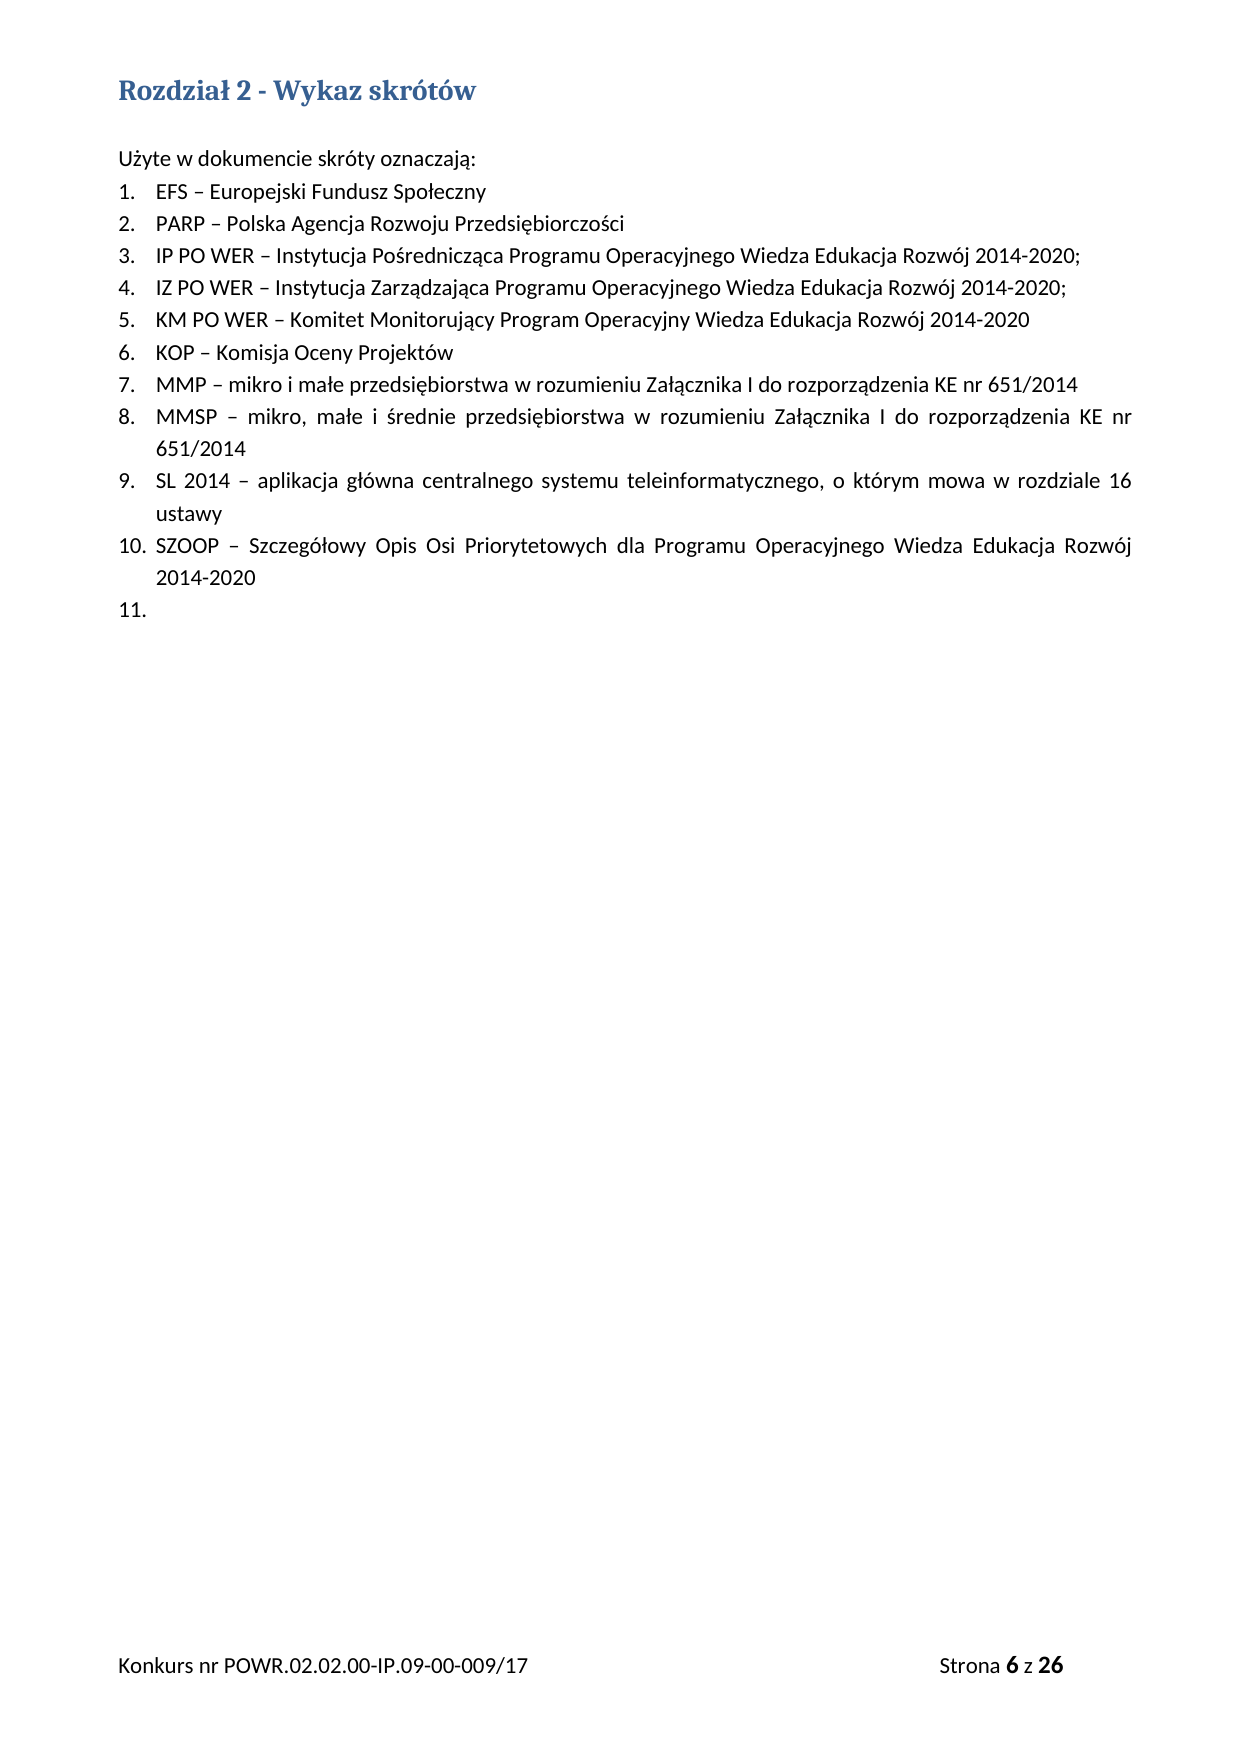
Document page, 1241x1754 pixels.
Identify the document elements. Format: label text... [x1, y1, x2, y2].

list KM PO WER – Komitet Monitorujący Program Operacyjny Wiedza Edukacja Rozwój 2014-2020 [118, 306, 1134, 333]
list EFS – Europejski Fundusz Społeczny [118, 177, 1134, 205]
text Użyte w dokumencie skróty oznaczają: [118, 144, 1134, 173]
list MMP – mikro i małe przedsiębiorstwa w rozumieniu Załącznika I do rozporządzenia KE nr 651/2014 [118, 370, 1134, 398]
list IZ PO WER – Instytucja Zarządzająca Programu Operacyjnego Wiedza Edukacja Rozwój 2014-2020; [118, 273, 1134, 301]
subtitle Rozdział 2 - Wykaz skrótów [118, 74, 1134, 107]
list SZOOP – Szczegółowy Opis Osi Priorytetowych dla Programu Operacyjnego Wiedza Edukacja Rozwój 2014-2020 [118, 531, 1134, 591]
list KOP – Komisja Oceny Projektów [118, 338, 1134, 366]
list IP PO WER – Instytucja Pośrednicząca Programu Operacyjnego Wiedza Edukacja Rozwój 2014-2020; [118, 241, 1134, 269]
list MMSP – mikro, małe i średnie przedsiębiorstwa w rozumieniu Załącznika I do rozporządzenia KE nr 651/2014 [118, 402, 1134, 462]
list SL 2014 – aplikacja główna centralnego systemu teleinformatycznego, o którym mowa w rozdziale 16 ustawy [118, 466, 1134, 527]
list PARP – Polska Agencja Rozwoju Przedsiębiorczości [118, 209, 1134, 237]
